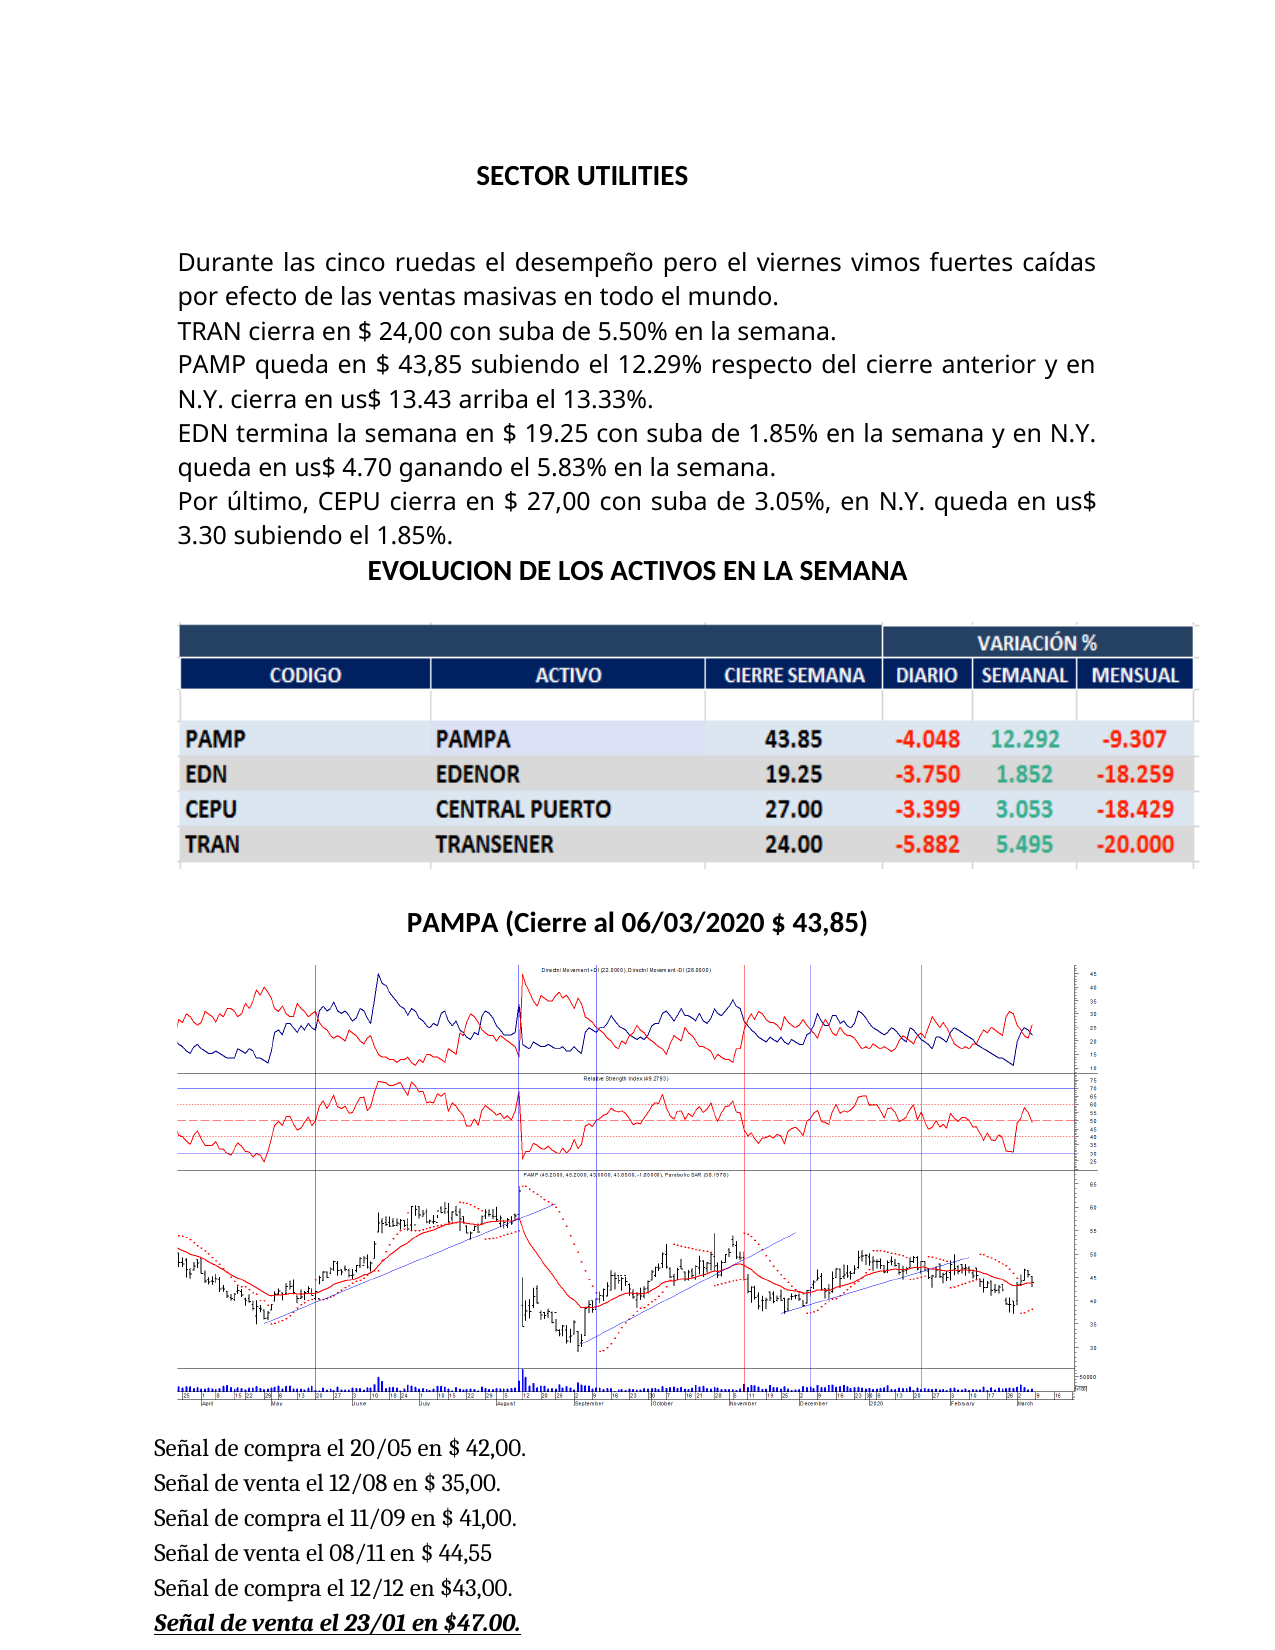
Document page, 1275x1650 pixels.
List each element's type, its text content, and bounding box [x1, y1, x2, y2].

text Por último, CEPU cierra en $ 27,00 con suba de 3.05%, en N.Y. queda en us$ 3.30 subiendo el 1.85%. [177, 483, 1098, 552]
text PAMPA (Cierre al 06/03/2020 $ 43,85) [177, 904, 1098, 939]
picture [177, 965, 1098, 1406]
text EDN termina la semana en $ 19.25 con suba de 1.85% en la semana y en N.Y. queda en us$ 4.70 ganando el 5.83% en la semana. [177, 415, 1098, 483]
picture [177, 622, 1200, 869]
text PAMP queda en $ 43,85 subiendo el 12.29% respecto del cierre anterior y en N.Y. cierra en us$ 13.43 arriba el 13.33%. [177, 347, 1098, 415]
text TRAN cierra en $ 24,00 con suba de 5.50% en la semana. [177, 313, 1098, 347]
text EVOLUCION DE LOS ACTIVOS EN LA SEMANA [177, 552, 1098, 587]
text Durante las cinco ruedas el desempeño pero el viernes vimos fuertes caídas por efecto de las ventas masivas en todo el mundo. [177, 245, 1098, 313]
